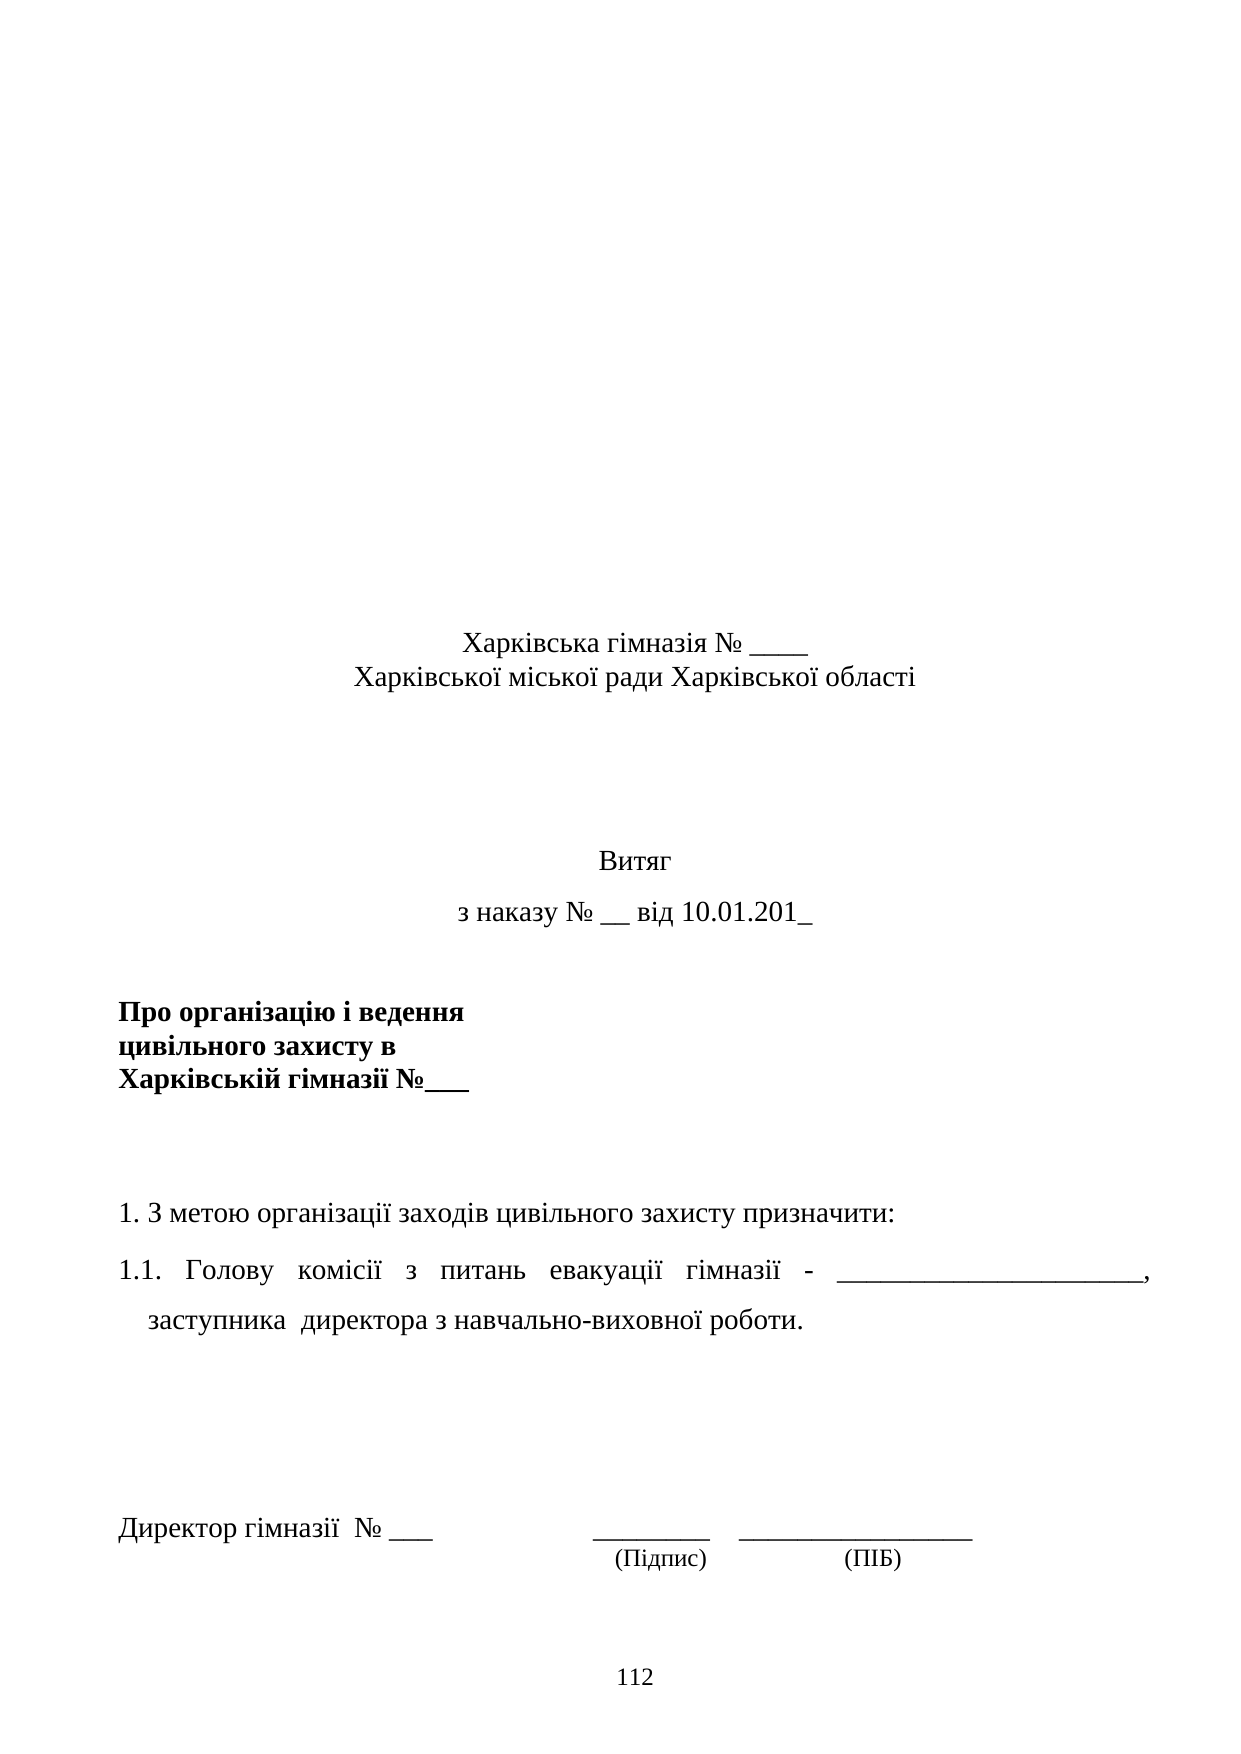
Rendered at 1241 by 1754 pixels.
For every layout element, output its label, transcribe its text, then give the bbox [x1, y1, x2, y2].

text цивільного захисту в [118, 1028, 1152, 1061]
text 1.1. Голову комісії з питань евакуації гімназії - _____________________, заступника директора з навчально-виховної роботи. [118, 1252, 1152, 1336]
text Харківської міської ради Харківської області [118, 659, 1152, 692]
text Витяг [118, 843, 1152, 877]
text Про організацію і ведення [118, 994, 1152, 1028]
text Харківській гімназії №___ [118, 1061, 1152, 1095]
text (Підпис) (ПІБ) [133, 1543, 1152, 1572]
text Директор гімназії № ___ ________ ________________ [118, 1510, 1152, 1543]
text 1. З метою організації заходів цивільного захисту призначити: [118, 1196, 1152, 1229]
text з наказу № __ від 10.01.201_ [118, 894, 1152, 927]
text Харківська гімназія № ____ [118, 625, 1152, 659]
